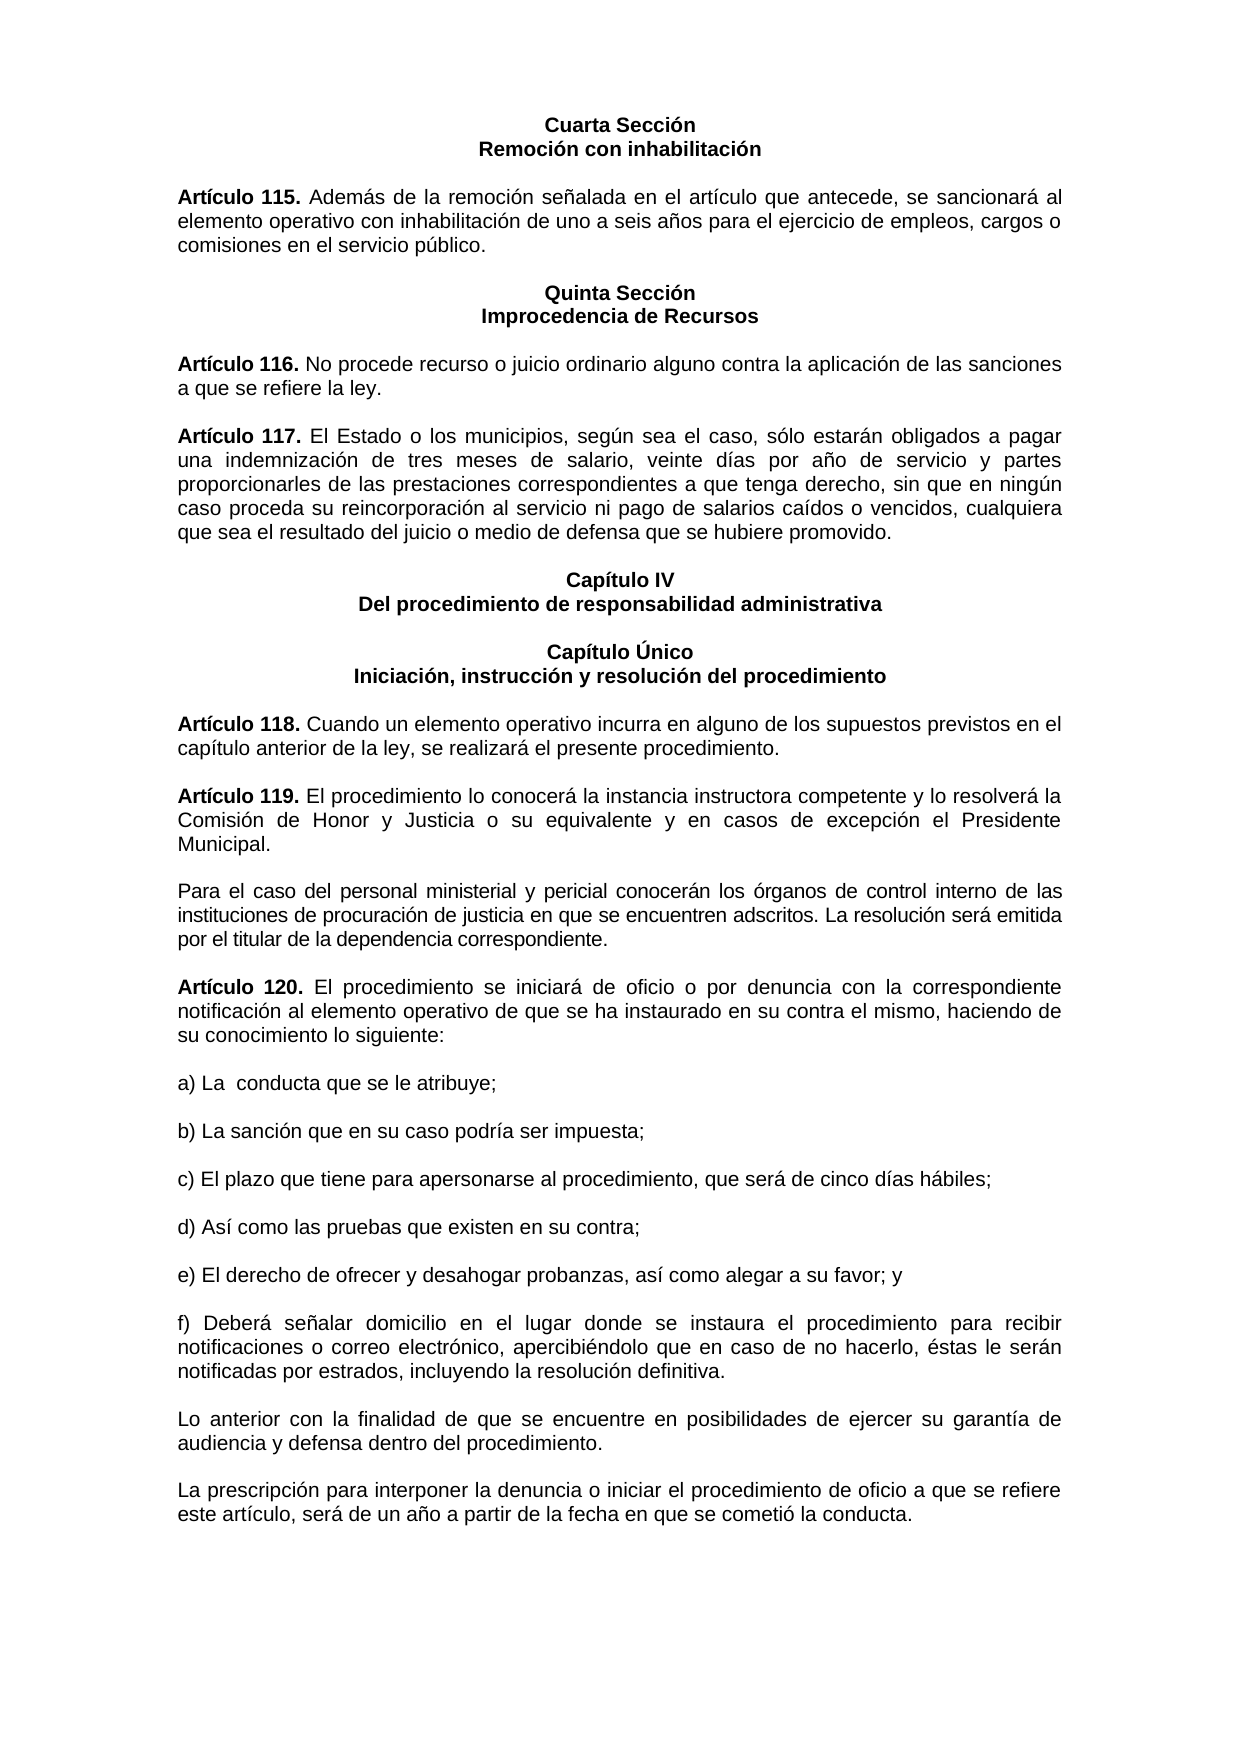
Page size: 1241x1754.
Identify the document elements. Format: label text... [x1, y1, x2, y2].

text b) La sanción que en su caso podría ser impuesta; [177, 1119, 1063, 1143]
text Capítulo Único [177, 640, 1063, 664]
text Artículo 119. El procedimiento lo conocerá la instancia instructora competente y lo resolverá de Honor y Justicia o su equivalente y en casos de excepción el Presidente Municipal. [177, 783, 1063, 855]
text Capítulo IV [177, 568, 1063, 592]
text Remoción con inhabilitación [177, 137, 1063, 161]
text f) Deberá señalar domicilio en el lugar donde se instaura el procedimiento para recibir notificaciones o correo electrónico, apercibiéndolo que en caso de no hacerlo, éstas le serán notificadas por estrados, incluyendo la resolución definitiva. [177, 1311, 1063, 1382]
text Artículo 118. Cuando un elemento operativo incurra en alguno de los supuestos previstos en el capítulo anterior de la ley, se realizará el presente procedimiento. [177, 712, 1063, 759]
text Improcedencia de Recursos [177, 304, 1063, 328]
text Artículo 117. El Estado o los municipios, según sea el caso, sólo estarán obligados a pagar una indemnización de tres meses de salario, veinte días por año de servicio y partes proporcionarles de las prestaciones correspondientes a que tenga derecho, sin que en ningún caso proceda su reincorporación al servicio ni pago de salarios caídos o vencidos, cualquiera que sea el resultado del juicio o medio de defensa que se hubiere promovido. [177, 424, 1063, 544]
text Iniciación, instrucción y resolución del procedimiento [177, 664, 1063, 688]
text Quinta Sección [177, 280, 1063, 304]
text Artículo 116. No procede recurso o juicio ordinario alguno contra la aplicación de las sanciones a que se refiere la ley. [177, 352, 1063, 400]
text Lo anterior con la finalidad de que se encuentre en posibilidades de ejercer su garantía de audiencia y defensa dentro del procedimiento. [177, 1406, 1063, 1454]
text e) El derecho de ofrecer y desahogar probanzas, así como alegar a su favor; y [177, 1263, 1063, 1287]
text Cuarta Sección [177, 113, 1063, 137]
text La prescripción para interponer la denuncia o iniciar el procedimiento de oficio a que se refiere este artículo, será de un año a partir de la fecha en que se cometió la conducta. [177, 1478, 1063, 1526]
text d) Así como las pruebas que existen en su contra; [177, 1215, 1063, 1239]
text Para el caso del personal ministerial y pericial conocerán los órganos de control interno de las instituciones de procuración de justicia en que se encuentren adscritos. La resolución será emitida por el titular de la dependencia correspondiente. [177, 879, 1063, 951]
text Del procedimiento de responsabilidad administrativa [177, 592, 1063, 616]
text c) El plazo que tiene para apersonarse al procedimiento, que será de cinco días hábiles; [177, 1167, 1063, 1191]
text a) La conducta que se le atribuye; [177, 1071, 1063, 1095]
text Artículo 115. Además de la remoción señalada en el artículo que antecede, se sancionará al elemento operativo con inhabilitación de uno a seis años para el ejercicio de empleos, cargos o comisiones en el servicio público. [177, 184, 1063, 256]
text Artículo 120. El procedimiento se iniciará de oficio o por denuncia con la correspondiente notificación al elemento operativo de que se ha instaurado en su contra el mismo, haciendo de su conocimiento lo siguiente: [177, 975, 1063, 1047]
